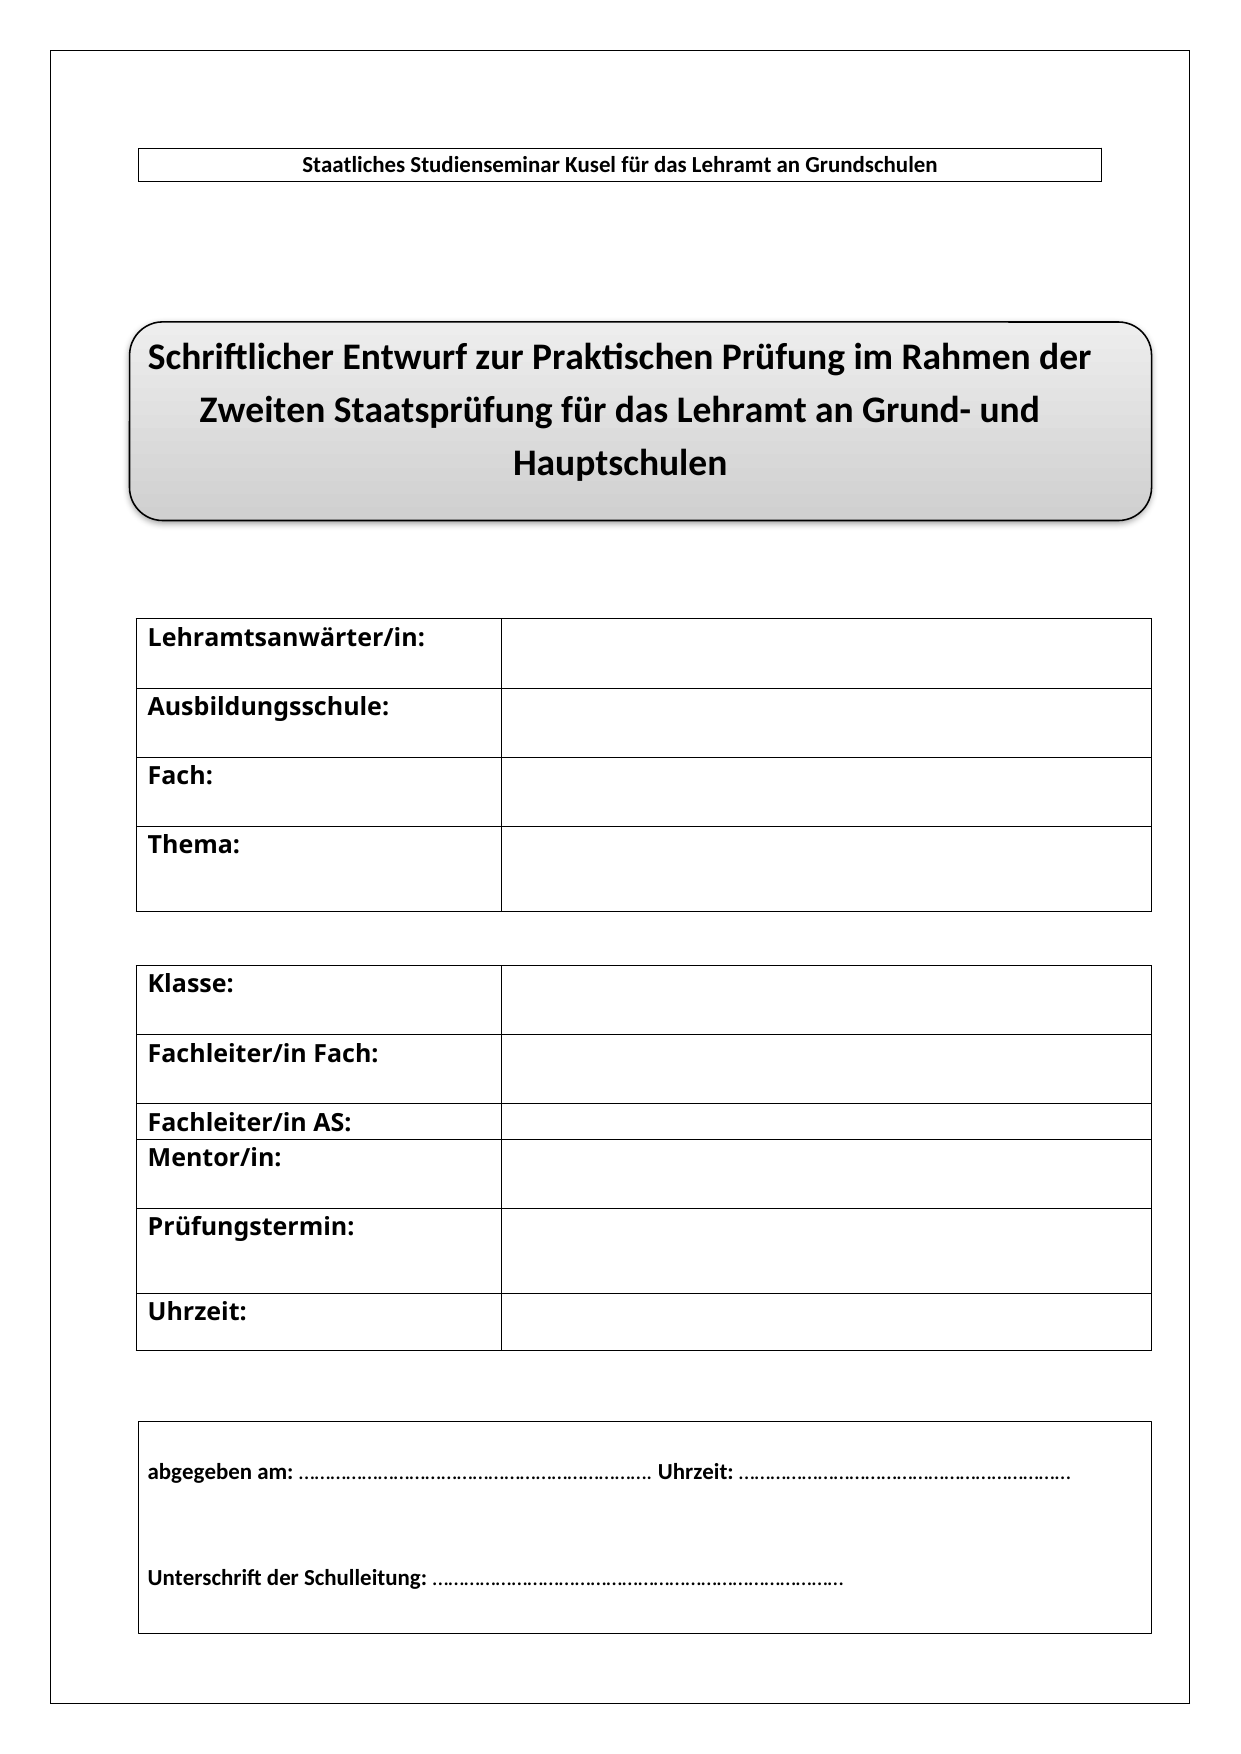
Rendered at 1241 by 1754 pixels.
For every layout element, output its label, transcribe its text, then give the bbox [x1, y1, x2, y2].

table_cell Uhrzeit: [137, 1294, 501, 1350]
table_cell Fachleiter/in AS: [137, 1104, 501, 1138]
table_cell [502, 1294, 1151, 1350]
table_cell [502, 1209, 1151, 1293]
text abgegeben am: …………………………………………………………. Uhrzeit: ……………………………………………………… [147, 1457, 1093, 1485]
table_cell Mentor/in: [137, 1140, 501, 1208]
table_cell [502, 758, 1151, 826]
table_header Lehramtsanwärter/in: [137, 619, 501, 687]
text Schriftlicher Entwurf zur Praktischen Prüfung im Rahmen der Zweiten Staatsprüfung für das Lehramt an Grund- und Hauptschulen [147, 333, 1093, 484]
table_cell Fach: [137, 758, 501, 826]
table_cell Thema: [137, 827, 501, 911]
table_header Klasse: [137, 966, 501, 1034]
table_cell Ausbildungsschule: [137, 689, 501, 757]
text Unterschrift der Schulleitung: …………………………………………………………………… [147, 1563, 1093, 1591]
table_header [502, 619, 1151, 687]
table_header [502, 966, 1151, 1034]
table_cell [502, 827, 1151, 911]
table_cell [502, 1140, 1151, 1208]
table_cell [502, 1104, 1151, 1138]
table_cell [502, 689, 1151, 757]
table_cell Prüfungstermin: [137, 1209, 501, 1293]
text Staatliches Studienseminar Kusel für das Lehramt an Grundschulen [139, 149, 1101, 181]
table_cell [502, 1035, 1151, 1103]
table_cell Fachleiter/in Fach: [137, 1035, 501, 1103]
